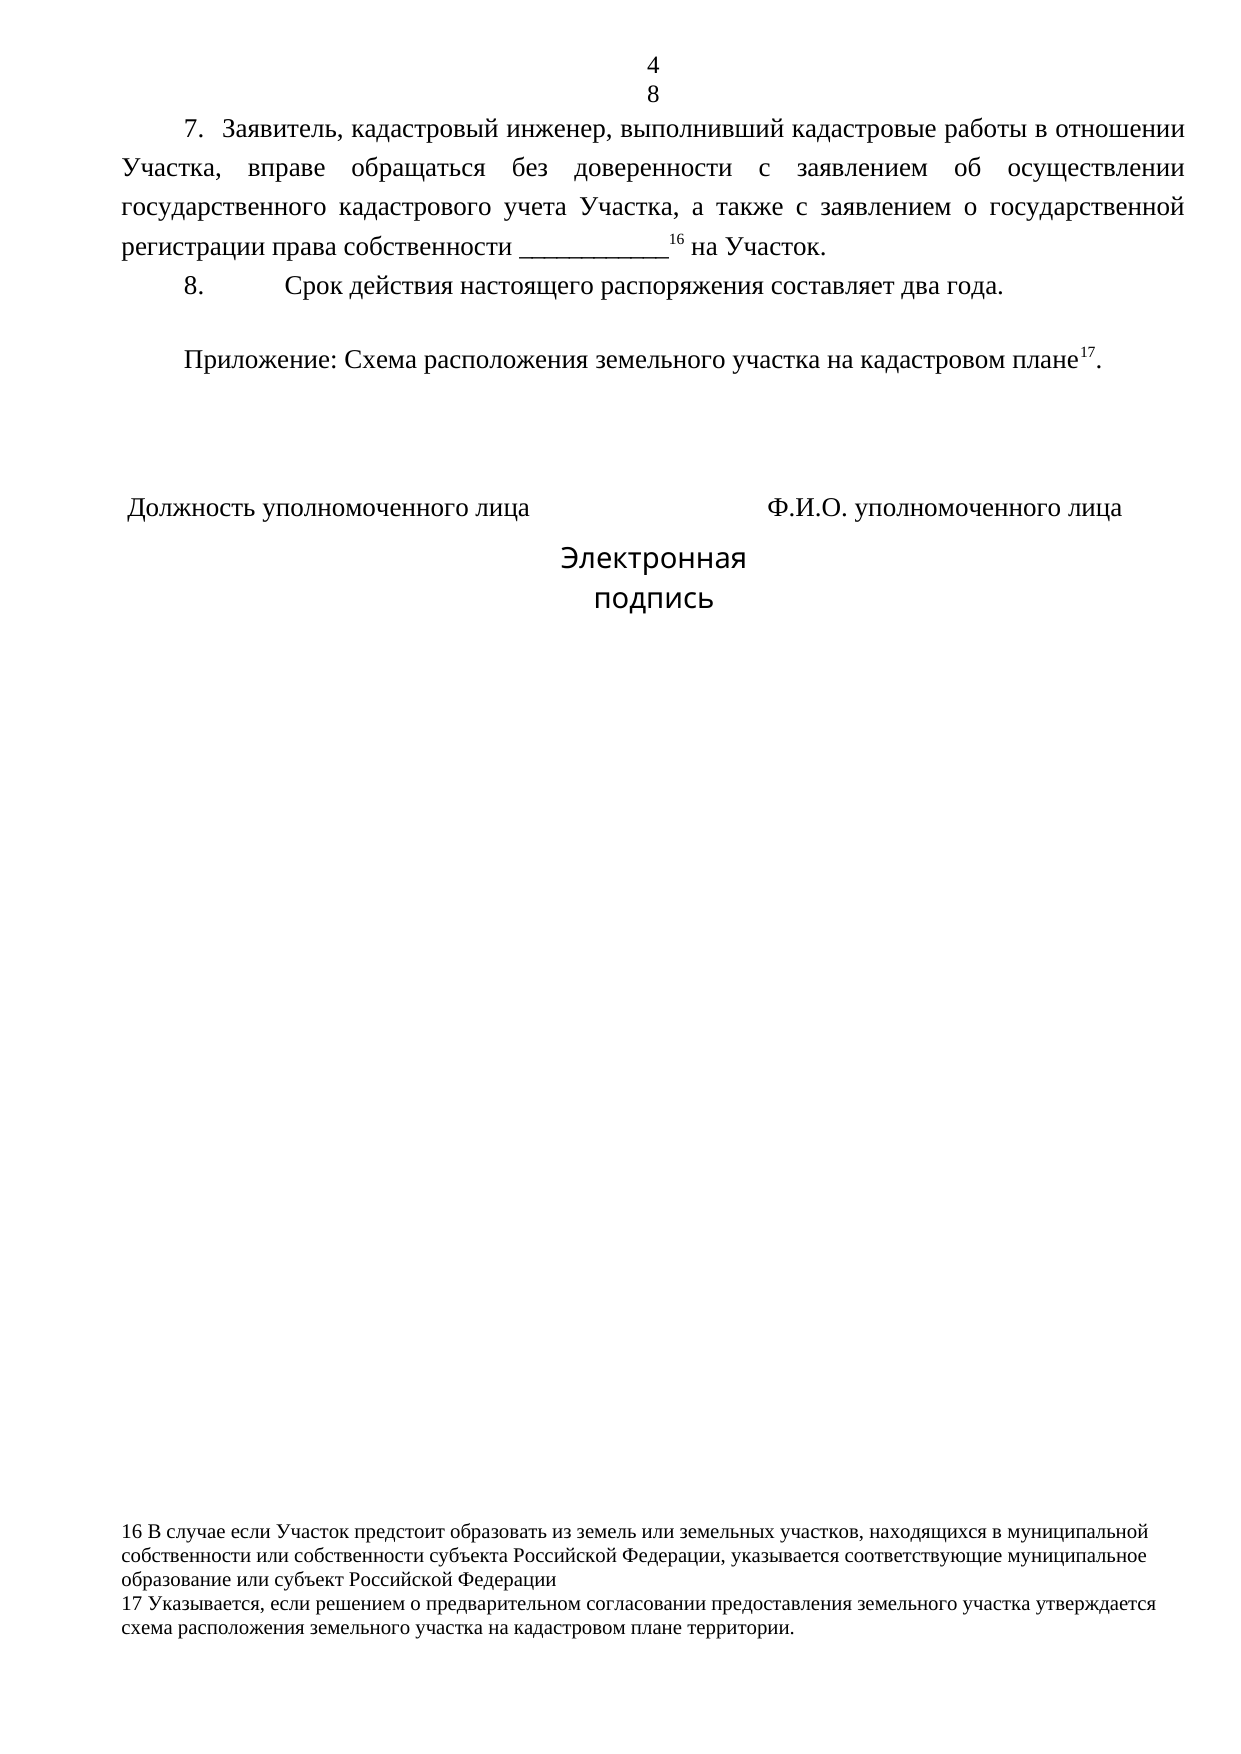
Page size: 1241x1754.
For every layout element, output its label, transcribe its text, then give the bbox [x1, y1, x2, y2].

text Электронная подпись [121, 537, 1186, 617]
list Заявитель, кадастровый инженер, выполнивший кадастровые работы в отношении Участка, вправе обращаться без доверенности с заявлением об осуществлении государственного кадастрового учета Участка, а также с заявлением о государственной регистрации права собственности на Участок. [121, 112, 1186, 261]
text Приложение: Схема расположения земельного участка на кадастровом плане. [121, 343, 1186, 374]
list Срок действия настоящего распоряжения составляет два года. [121, 269, 1186, 300]
